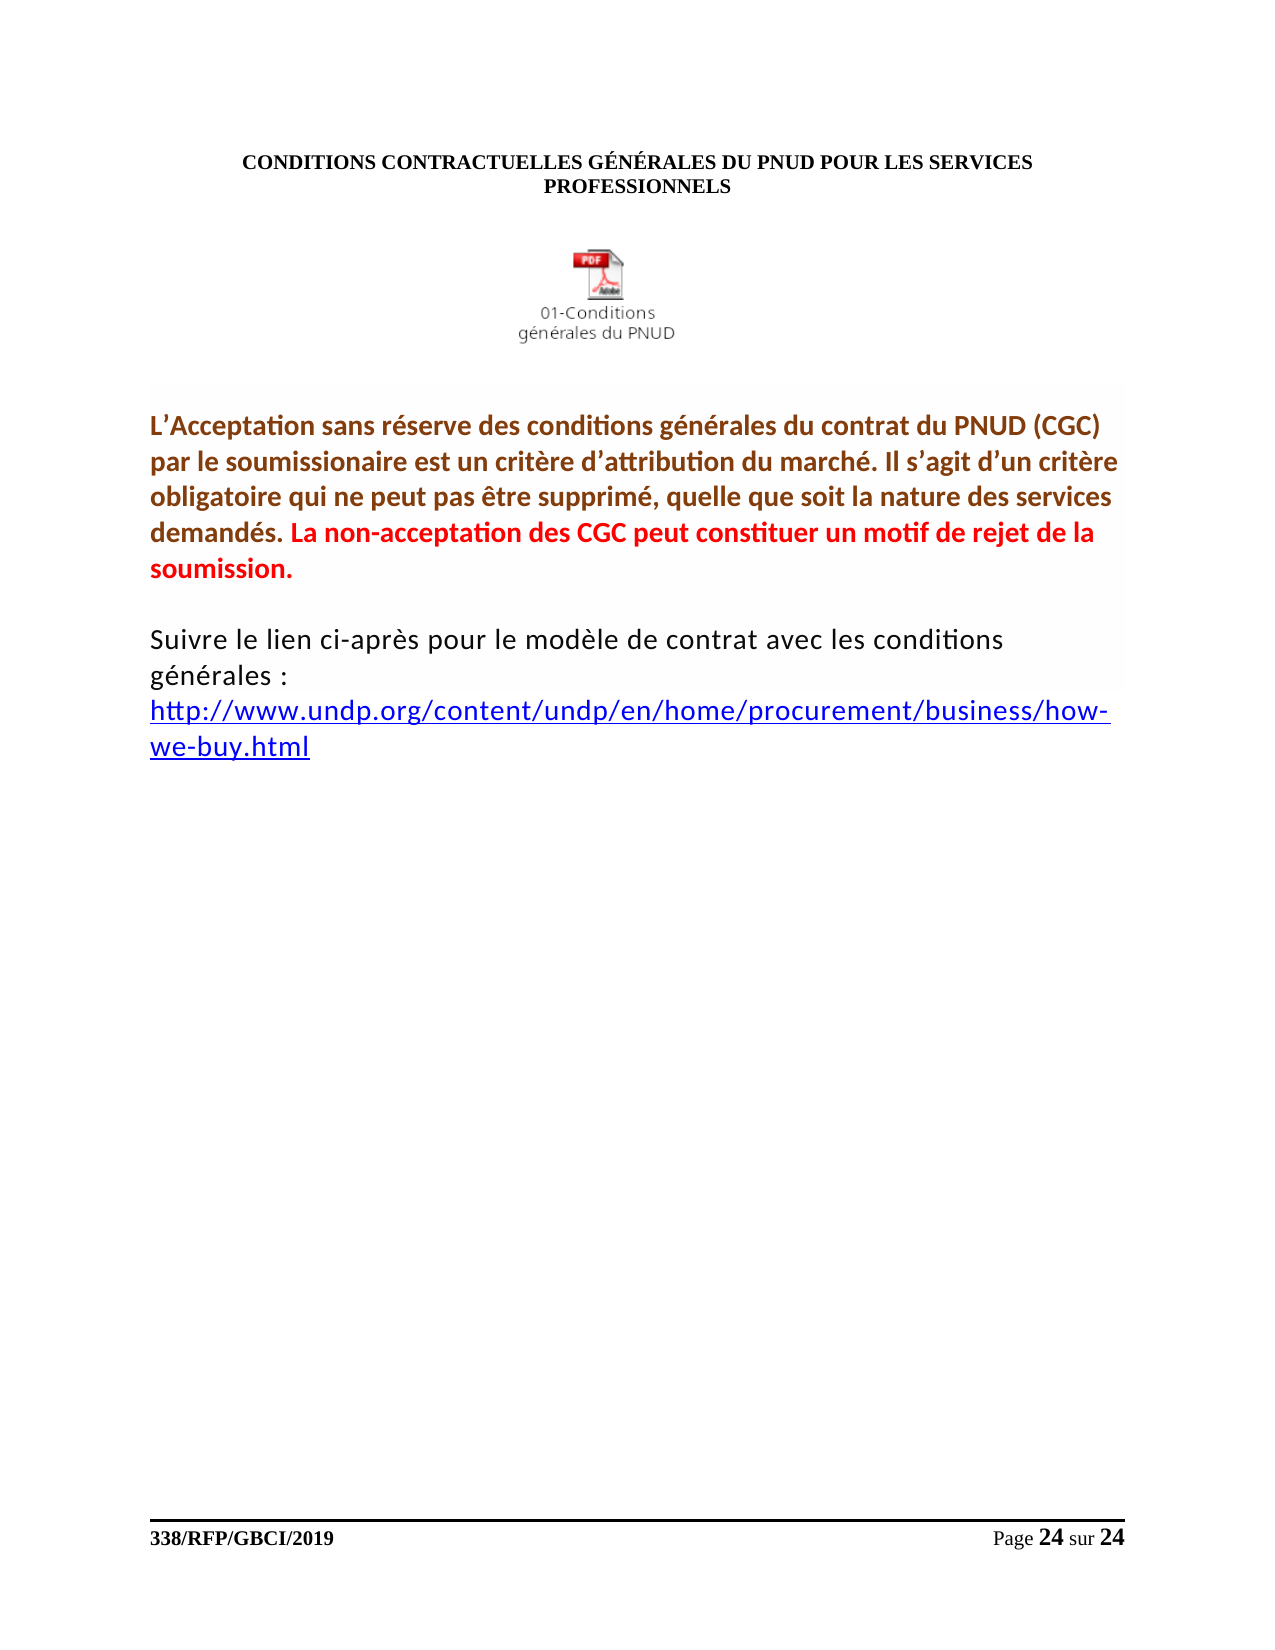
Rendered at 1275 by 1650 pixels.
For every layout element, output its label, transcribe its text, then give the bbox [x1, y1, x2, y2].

text Suivre le lien ci-après pour le modèle de contrat avec les conditions générales : [150, 621, 1125, 692]
text http://www.undp.org/content/undp/en/home/procurement/business/how-we-buy.html [150, 692, 1125, 763]
text L’Acceptation sans réserve des conditions générales du contrat du PNUD (CGC) par le soumissionaire est un critère d’attribution du marché. Il s’agit d’un critère obligatoire qui ne peut pas être supprimé, quelle que soit la nature des services demandés. La non-acceptation des CGC peut constituer un motif de rejet de la soumission. [150, 407, 1125, 585]
text CONDITIONS CONTRACTUELLES GÉNÉRALES DU PNUD POUR LES SERVICES PROFESSIONNELS [150, 150, 1125, 198]
